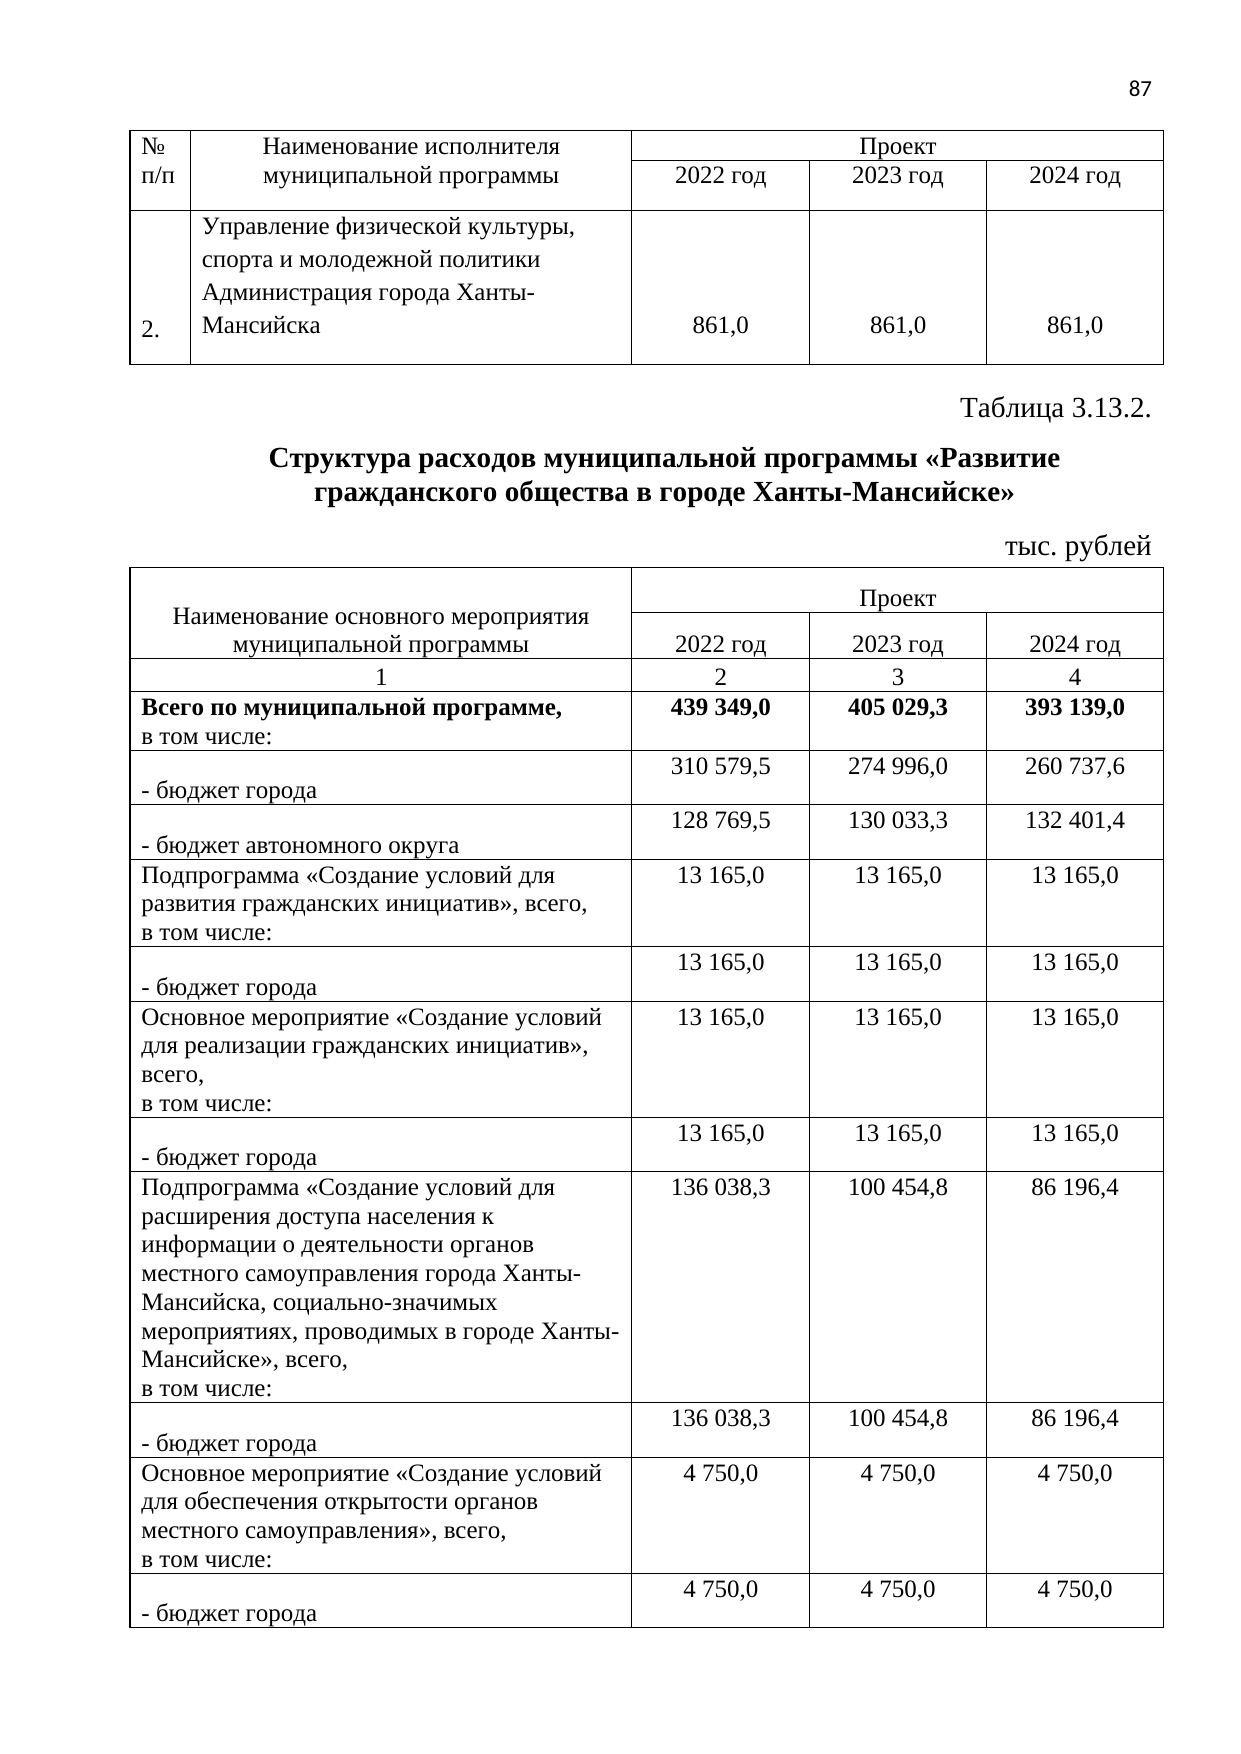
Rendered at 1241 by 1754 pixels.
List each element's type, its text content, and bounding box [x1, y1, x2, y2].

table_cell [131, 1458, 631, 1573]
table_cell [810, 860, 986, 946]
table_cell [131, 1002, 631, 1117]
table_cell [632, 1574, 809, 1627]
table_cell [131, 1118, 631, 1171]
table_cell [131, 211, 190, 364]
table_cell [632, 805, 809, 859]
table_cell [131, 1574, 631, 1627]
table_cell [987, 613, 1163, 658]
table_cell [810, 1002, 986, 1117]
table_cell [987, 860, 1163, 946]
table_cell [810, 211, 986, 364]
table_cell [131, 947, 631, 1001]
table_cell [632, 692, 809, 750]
text Структура расходов муниципальной программы «Развитие гражданского общества в городе Ханты-Мансийске» [177, 440, 1152, 507]
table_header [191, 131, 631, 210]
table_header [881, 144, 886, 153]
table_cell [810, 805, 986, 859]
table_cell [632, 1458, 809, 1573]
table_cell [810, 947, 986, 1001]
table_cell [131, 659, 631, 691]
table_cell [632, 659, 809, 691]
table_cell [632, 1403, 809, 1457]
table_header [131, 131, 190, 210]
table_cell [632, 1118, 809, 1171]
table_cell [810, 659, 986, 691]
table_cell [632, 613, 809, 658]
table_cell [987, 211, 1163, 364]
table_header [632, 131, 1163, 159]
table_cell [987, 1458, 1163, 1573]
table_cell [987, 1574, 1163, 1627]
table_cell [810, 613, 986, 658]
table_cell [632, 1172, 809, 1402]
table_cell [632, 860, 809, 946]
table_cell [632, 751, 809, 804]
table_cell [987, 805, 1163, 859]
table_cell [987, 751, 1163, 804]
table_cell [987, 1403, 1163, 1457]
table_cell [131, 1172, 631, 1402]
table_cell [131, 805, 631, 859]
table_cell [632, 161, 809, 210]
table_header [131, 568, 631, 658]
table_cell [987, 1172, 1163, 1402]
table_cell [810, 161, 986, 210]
text Таблица 3.13.2. [177, 390, 1152, 423]
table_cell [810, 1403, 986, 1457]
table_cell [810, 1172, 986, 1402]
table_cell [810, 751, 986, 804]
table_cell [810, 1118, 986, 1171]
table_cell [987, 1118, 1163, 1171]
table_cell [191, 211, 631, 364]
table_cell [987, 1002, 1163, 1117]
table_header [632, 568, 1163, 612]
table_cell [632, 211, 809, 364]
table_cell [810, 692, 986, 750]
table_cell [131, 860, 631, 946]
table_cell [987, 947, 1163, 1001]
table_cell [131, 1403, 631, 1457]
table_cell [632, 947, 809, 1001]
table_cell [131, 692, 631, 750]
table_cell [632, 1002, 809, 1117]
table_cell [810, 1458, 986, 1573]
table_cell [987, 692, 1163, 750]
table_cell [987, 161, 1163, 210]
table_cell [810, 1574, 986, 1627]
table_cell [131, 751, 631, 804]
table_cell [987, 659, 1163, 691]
text тыс. рублей [177, 528, 1152, 562]
